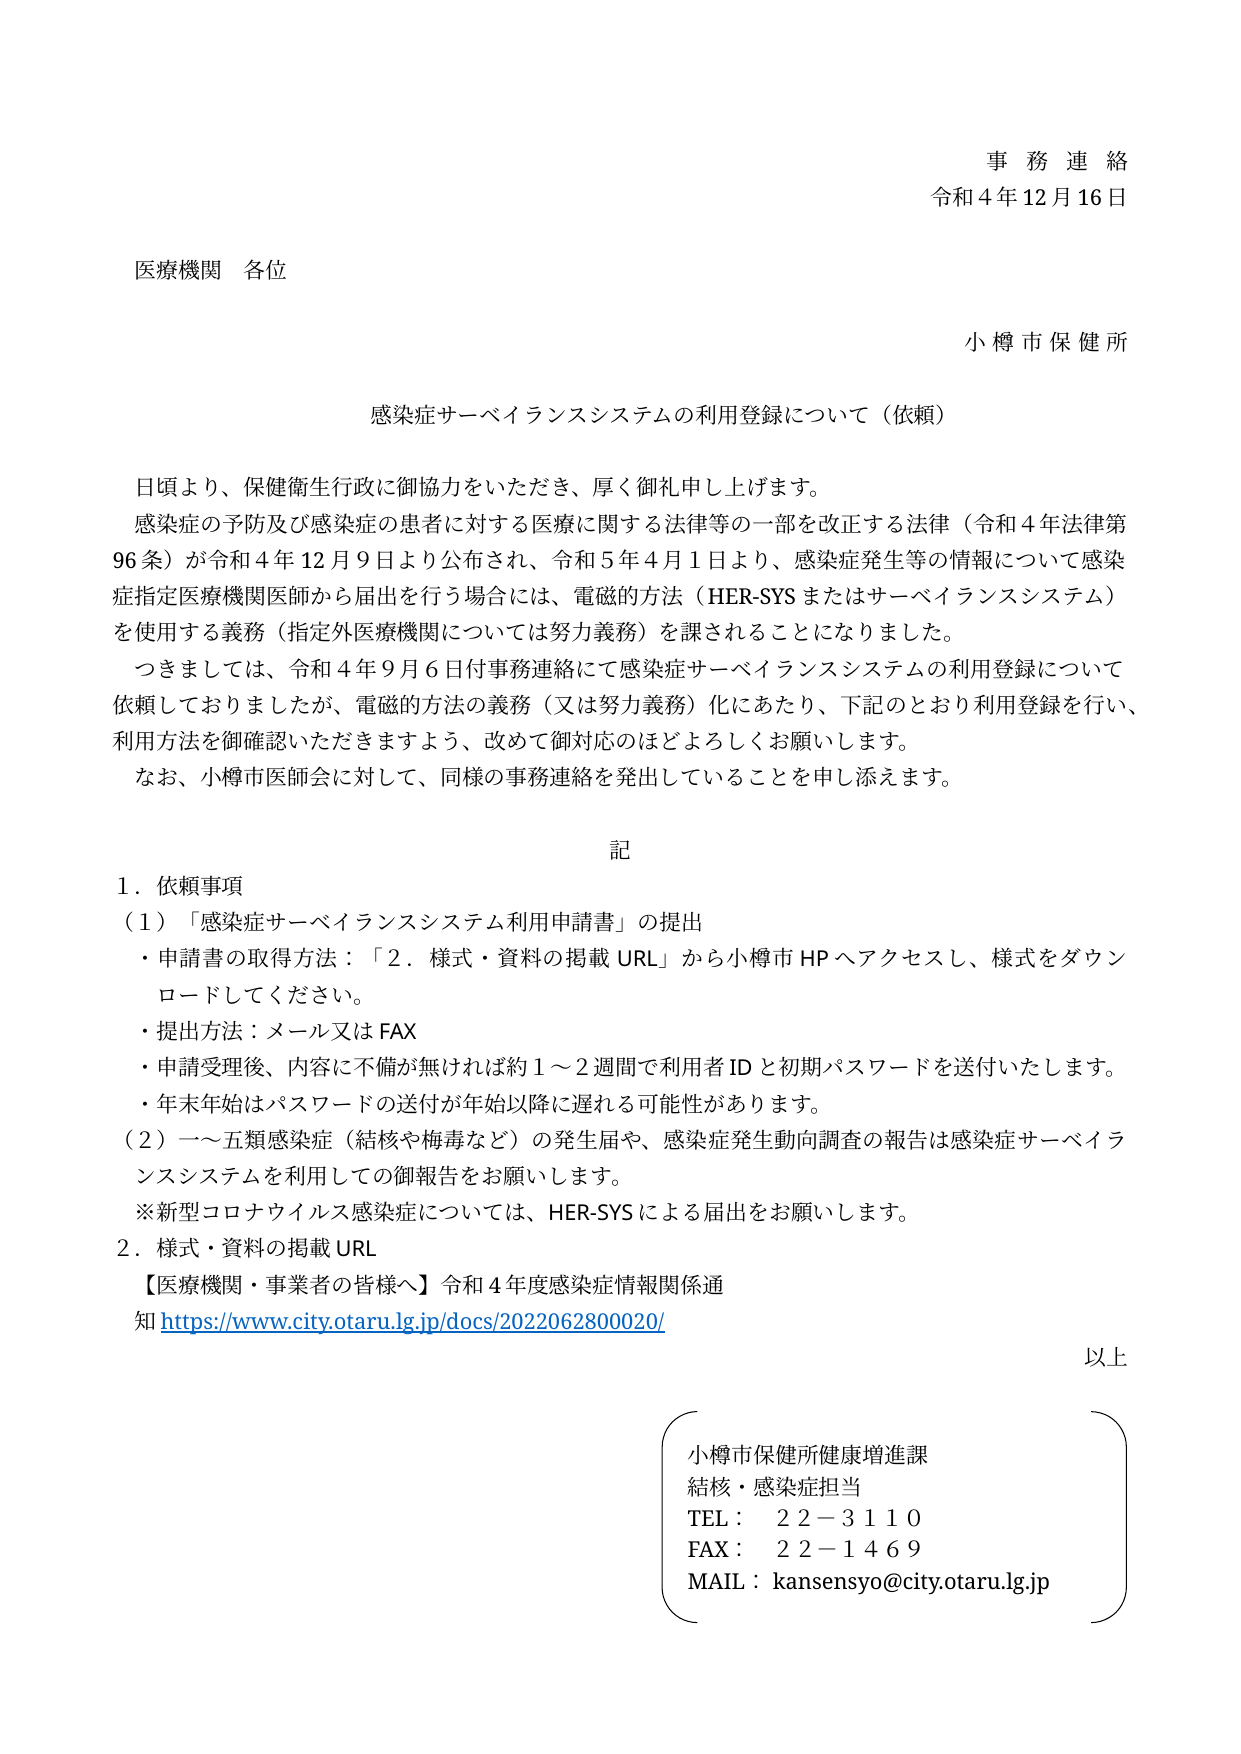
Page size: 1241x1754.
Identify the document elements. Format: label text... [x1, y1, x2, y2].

text （１）「感染症サーベイランスシステム利用申請書」の提出 [112, 903, 1128, 939]
text 令和４年12月16日 [112, 178, 1128, 214]
text ・申請書の取得方法：「２．様式・資料の掲載URL」から小樽市HPへアクセスし、様式をダウンロードしてください。 [134, 939, 1128, 1012]
text ・年末年始はパスワードの送付が年始以降に遅れる可能性があります。 [112, 1084, 1128, 1121]
text ・申請受理後、内容に不備が無ければ約１～２週間で利用者IDと初期パスワードを送付いたします。 [112, 1048, 1128, 1084]
text 小樽市保健所 [112, 323, 1128, 359]
text 日頃より、保健衛生行政に御協力をいただき、厚く御礼申し上げます。 [112, 468, 1128, 504]
text なお、小樽市医師会に対して、同様の事務連絡を発出していることを申し添えます。 [112, 758, 1128, 794]
text ※新型コロナウイルス感染症については、HER-SYSによる届出をお願いします。 [112, 1193, 1128, 1229]
text 感染症サーベイランスシステムの利用登録について（依頼） [112, 396, 1128, 432]
text 感染症の予防及び感染症の患者に対する医療に関する法律等の一部を改正する法律（令和４年法律第96条）が令和４年12月９日より公布され、令和５年４月１日より、感染症発生等の情報について感染症指定医療機関医師から届出を行う場合には、電磁的方法（HER-SYSまたはサーベイランスシステム）を使用する義務（指定外医療機関については努力義務）を課されることになりました。 [112, 504, 1128, 649]
subtitle 記 [112, 831, 1128, 867]
text 事務連絡 [112, 142, 1128, 178]
text ２．様式・資料の掲載URL [112, 1229, 1128, 1266]
text ・提出方法：メール又はFAX [112, 1012, 1128, 1048]
text １．依頼事項 [112, 867, 1128, 903]
text 【医療機関・事業者の皆様へ】令和4年度感染症情報関係通知https://www.city.otaru.lg.jp/docs/2022062800020/ [112, 1266, 1128, 1338]
text （２）一～五類感染症（結核や梅毒など）の発生届や、感染症発生動向調査の報告は感染症サーベイランスシステムを利用しての御報告をお願いします。 [112, 1121, 1128, 1193]
text 以上 [112, 1338, 1128, 1374]
text つきましては、令和４年９月６日付事務連絡にて感染症サーベイランスシステムの利用登録について依頼しておりましたが、電磁的方法の義務（又は努力義務）化にあたり、下記のとおり利用登録を行い、利用方法を御確認いただきますよう、改めて御対応のほどよろしくお願いします。 [112, 649, 1128, 758]
text 医療機関 各位 [112, 251, 1128, 287]
